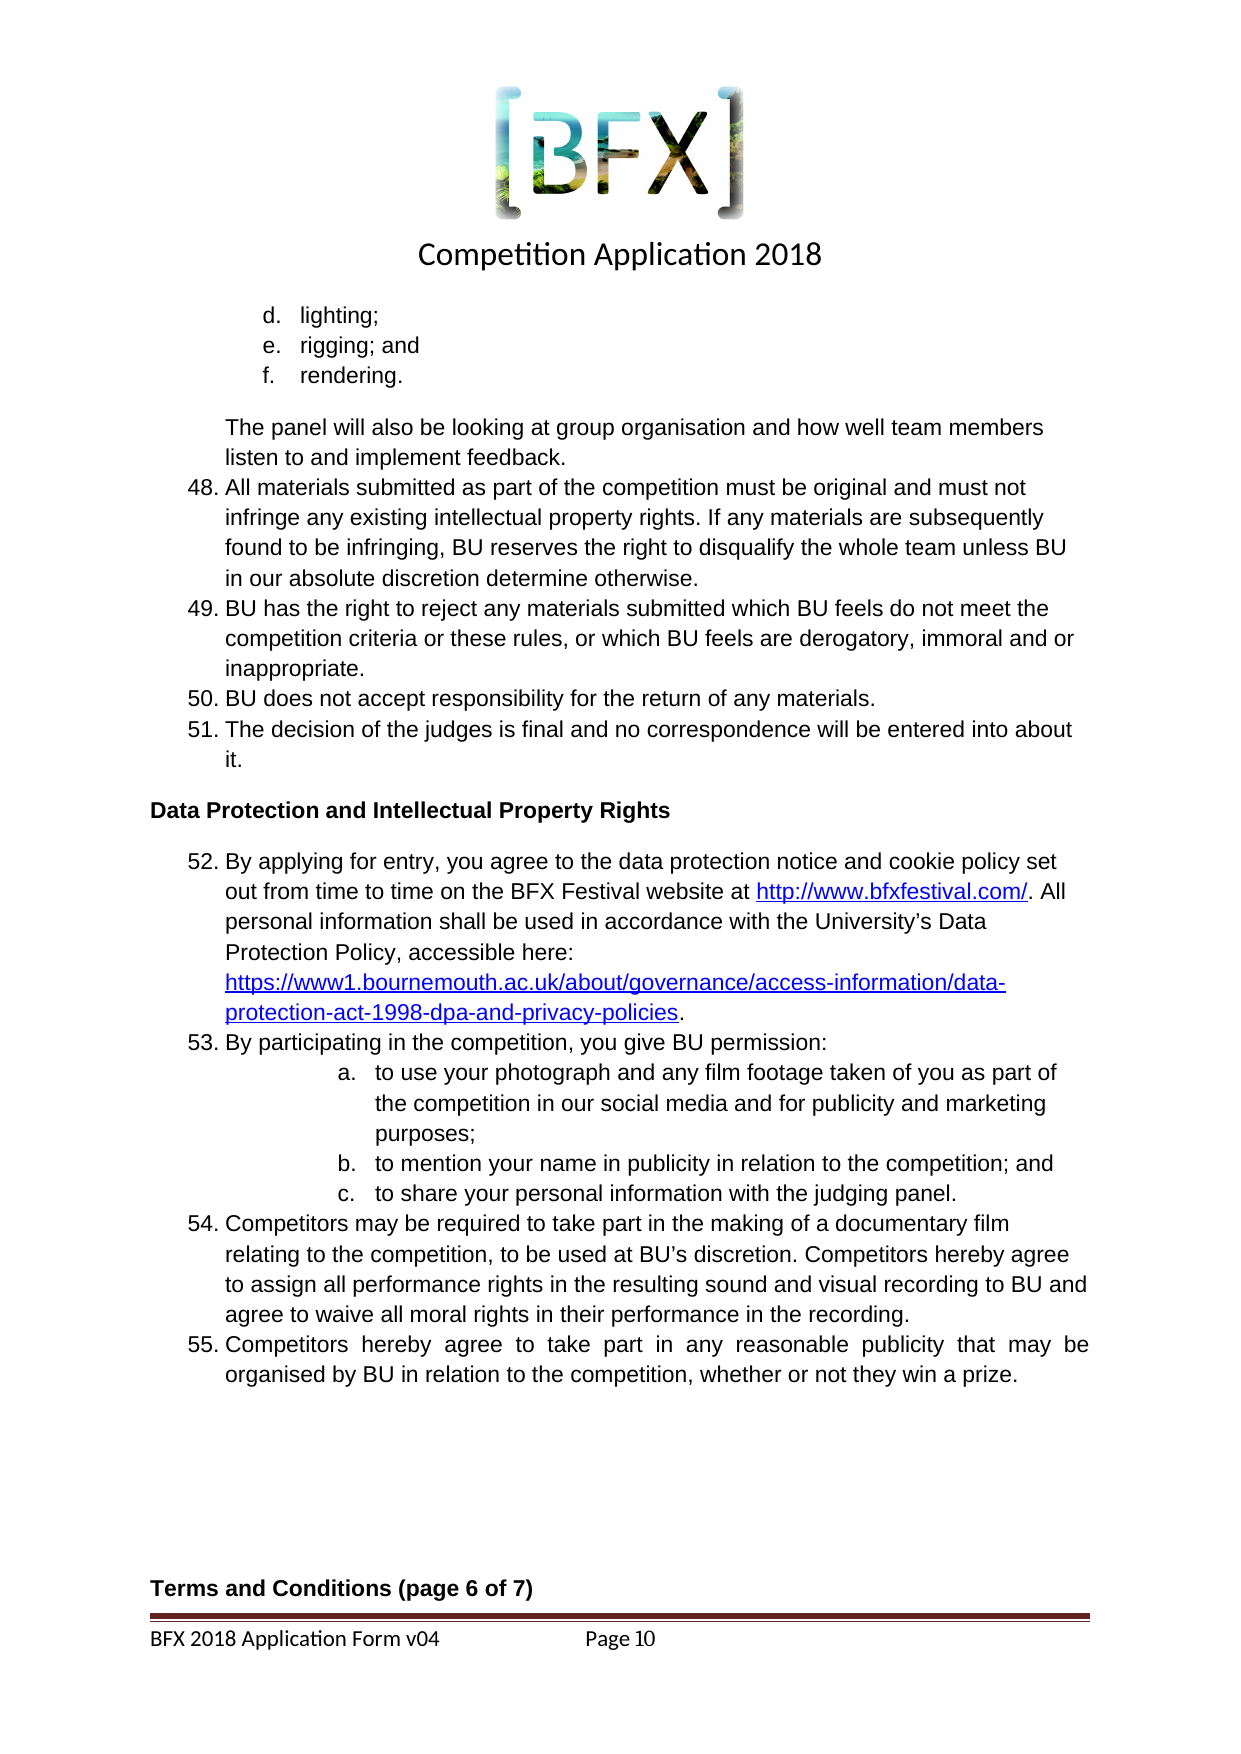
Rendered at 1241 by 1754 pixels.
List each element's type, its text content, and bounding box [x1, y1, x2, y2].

list By applying for entry, you agree to the data protection notice and cookie policy set out from time to time on the BFX Festival website at http://www.bfxfestival.com/. All personal information shall be used in accordance with the University’s Data Protection Policy, accessible here: https://www1.bournemouth.ac.uk/about/governance/access-information/data-protection-act-1998-dpa-and-privacy-policies. [187, 848, 1090, 1025]
list The decision of the judges is final and no correspondence will be entered into about it. [187, 716, 1090, 772]
list BU has the right to reject any materials submitted which BU feels do not meet the competition criteria or these rules, or which BU feels are derogatory, immoral and or inappropriate. [187, 595, 1090, 681]
picture [512, 103, 727, 203]
list Competitors hereby agree to take part in any reasonable publicity that may be organised by BU in relation to the competition, whether or not they win a prize. [187, 1331, 1090, 1388]
text Data Protection and Intellectual Property Rights [150, 797, 1090, 823]
list to share your personal information with the judging panel. [337, 1180, 1090, 1206]
text The panel will also be looking at group organisation and how well team members listen to and implement feedback. [225, 413, 1090, 470]
list BU does not accept responsibility for the return of any materials. [187, 685, 1090, 712]
list rigging; and [262, 332, 1090, 358]
list to mention your name in publicity in relation to the competition; and [337, 1150, 1090, 1176]
list rendering. [262, 362, 1090, 389]
list lighting; [262, 302, 1090, 328]
list to use your photograph and any film footage taken of you as part of the competition in our social media and for publicity and marketing purposes; [337, 1059, 1090, 1146]
list By participating in the competition, you give BU permission: [187, 1029, 1090, 1055]
list Competitors may be required to take part in the making of a documentary film relating to the competition, to be used at BU’s discretion. Competitors hereby agree to assign all performance rights in the resulting sound and visual recording to BU and agree to waive all moral rights in their performance in the recording. [187, 1210, 1090, 1327]
text Terms and Conditions (page 6 of 7) [150, 1575, 1090, 1601]
list All materials submitted as part of the competition must be original and must not infringe any existing intellectual property rights. If any materials are subsequently found to be infringing, BU reserves the right to disqualify the whole team unless BU in our absolute discretion determine otherwise. [187, 474, 1090, 591]
